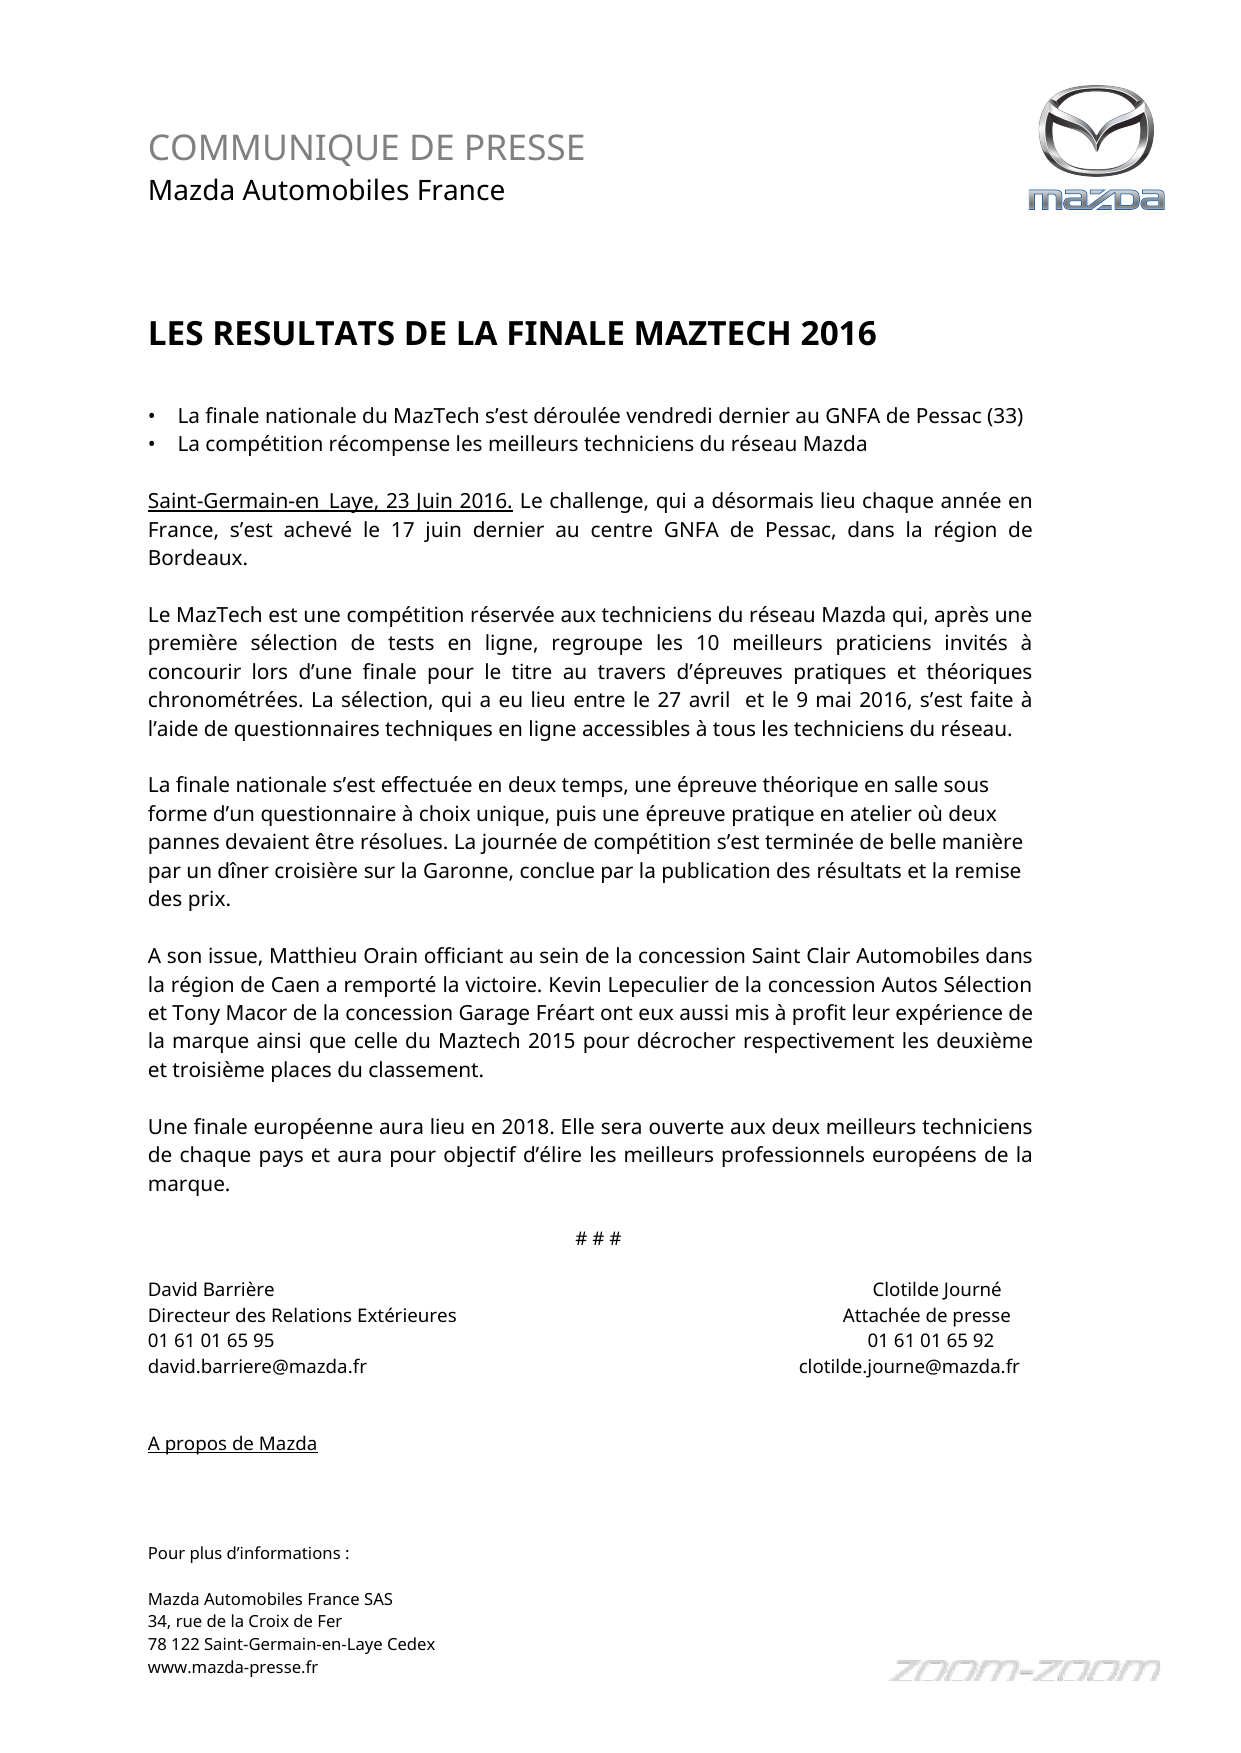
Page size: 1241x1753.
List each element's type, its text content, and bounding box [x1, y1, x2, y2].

text Le MazTech est une compétition réservée aux techniciens du réseau Mazda qui, après une première sélection de tests en ligne, regroupe les 10 meilleurs praticiens invités à concourir lors d’une finale pour le titre au travers d’épreuves pratiques et théoriques chronométrées. La sélection, qui a eu lieu entre le 27 avril et le 9 mai 2016, s’est faite à l’aide de questionnaires techniques en ligne accessibles à tous les techniciens du réseau. [148, 600, 1034, 742]
text A propos de Mazda [148, 1430, 1034, 1455]
text Une finale européenne aura lieu en 2018. Elle sera ouverte aux deux meilleurs techniciens de chaque pays et aura pour objectif d’élire les meilleurs professionnels européens de la marque. [148, 1112, 1034, 1197]
text david.barriere@mazda.fr clotilde.journe@mazda.fr [148, 1353, 1034, 1379]
text A son issue, Matthieu Orain officiant au sein de la concession Saint Clair Automobiles dans la région de Caen a remporté la victoire. Kevin Lepeculier de la concession Autos Sélection et Tony Macor de la concession Garage Fréart ont eux aussi mis à profit leur expérience de la marque ainsi que celle du Maztech 2015 pour décrocher respectivement les deuxième et troisième places du classement. [148, 941, 1034, 1083]
text Saint-Germain-en_Laye, 23 Juin 2016. Le challenge, qui a désormais lieu chaque année en France, s’est achevé le 17 juin dernier au centre GNFA de Pessac, dans la région de Bordeaux. [148, 486, 1034, 572]
text Directeur des Relations Extérieures Attachée de presse [148, 1302, 1034, 1328]
text • La finale nationale du MazTech s’est déroulée vendredi dernier au GNFA de Pessac (33) [148, 401, 1034, 429]
picture [1028, 85, 1165, 210]
text LES RESULTATS DE LA FINALE MAZTECH 2016 [148, 310, 1034, 356]
text David Barrière Clotilde Journé [148, 1277, 1034, 1302]
text La finale nationale s’est effectuée en deux temps, une épreuve théorique en salle sous forme d’un questionnaire à choix unique, puis une épreuve pratique en atelier où deux pannes devaient être résolues. La journée de compétition s’est terminée de belle manière par un dîner croisière sur la Garonne, conclue par la publication des résultats et la remise des prix. [148, 771, 1049, 913]
text • La compétition récompense les meilleurs techniciens du réseau Mazda [148, 429, 1034, 458]
text 01 61 01 65 95 01 61 01 65 92 [148, 1328, 1034, 1353]
text # # # [148, 1226, 1049, 1251]
